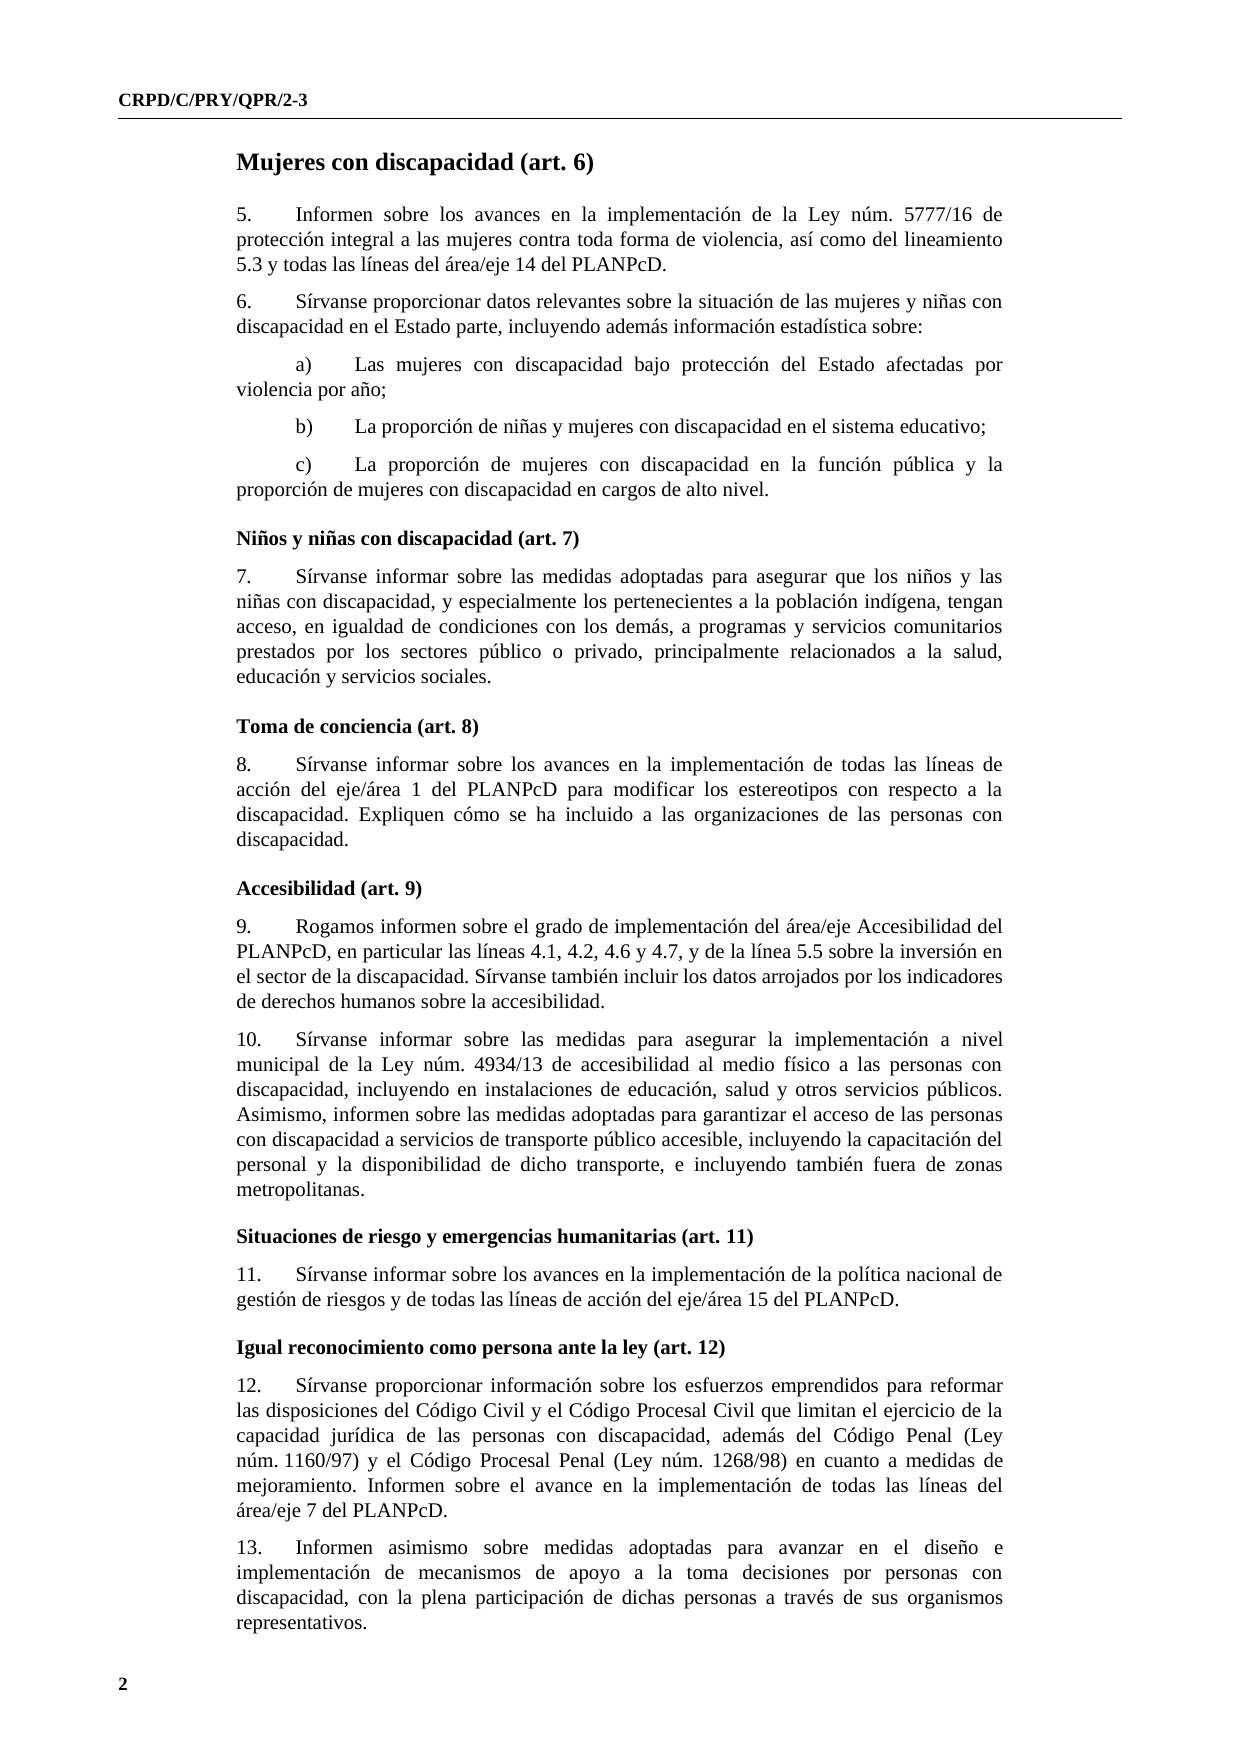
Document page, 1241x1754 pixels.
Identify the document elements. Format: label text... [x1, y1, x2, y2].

text 7. Sírvanse informar sobre las medidas adoptadas para asegurar que los niños y las niñas con discapacidad, y especialmente los pertenecientes a la población indígena, tengan acceso, en igualdad de condiciones con los demás, a programas y servicios comunitarios prestados por los sectores público o privado, principalmente relacionados a la salud, educación y servicios sociales. [236, 563, 1004, 688]
text b) La proporción de niñas y mujeres con discapacidad en el sistema educativo; [236, 413, 1004, 438]
text Mujeres con discapacidad (art. 6) [118, 148, 1004, 176]
text 13. Informen asimismo sobre medidas adoptadas para avanzar en el diseño e implementación de mecanismos de apoyo a la toma decisiones por personas con discapacidad, con la plena participación de dichas personas a través de sus organismos representativos. [236, 1534, 1004, 1634]
text 9. Rogamos informen sobre el grado de implementación del área/eje Accesibilidad del PLANPcD, en particular las líneas 4.1, 4.2, 4.6 y 4.7, y de la línea 5.5 sobre la inversión en el sector de la discapacidad. Sírvanse también incluir los datos arrojados por los indicadores de derechos humanos sobre la accesibilidad. [236, 913, 1004, 1013]
text 11. Sírvanse informar sobre los avances en la implementación de la política nacional de gestión de riesgos y de todas las líneas de acción del eje/área 15 del PLANPcD. [236, 1261, 1004, 1311]
text 6. Sírvanse proporcionar datos relevantes sobre la situación de las mujeres y niñas con discapacidad en el Estado parte, incluyendo además información estadística sobre: [236, 288, 1004, 338]
text Niños y niñas con discapacidad (art. 7) [118, 526, 1004, 551]
text a) Las mujeres con discapacidad bajo protección del Estado afectadas por violencia por año; [236, 351, 1004, 401]
text Igual reconocimiento como persona ante la ley (art. 12) [118, 1334, 1004, 1359]
text Situaciones de riesgo y emergencias humanitarias (art. 11) [118, 1224, 1004, 1249]
text Accesibilidad (art. 9) [118, 876, 1004, 901]
text 5. Informen sobre los avances en la implementación de la Ley núm. 5777/16 de protección integral a las mujeres contra toda forma de violencia, así como del lineamiento 5.3 y todas las líneas del área/eje 14 del PLANPcD. [236, 201, 1004, 276]
text c) La proporción de mujeres con discapacidad en la función pública y la proporción de mujeres con discapacidad en cargos de alto nivel. [236, 451, 1004, 501]
text 8. Sírvanse informar sobre los avances en la implementación de todas las líneas de acción del eje/área 1 del PLANPcD para modificar los estereotipos con respecto a la discapacidad. Expliquen cómo se ha incluido a las organizaciones de las personas con discapacidad. [236, 751, 1004, 851]
text 10. Sírvanse informar sobre las medidas para asegurar la implementación a nivel municipal de la Ley núm. 4934/13 de accesibilidad al medio físico a las personas con discapacidad, incluyendo en instalaciones de educación, salud y otros servicios públicos. Asimismo, informen sobre las medidas adoptadas para garantizar el acceso de las personas con discapacidad a servicios de transporte público accesible, incluyendo la capacitación del personal y la disponibilidad de dicho transporte, e incluyendo también fuera de zonas metropolitanas. [236, 1026, 1004, 1201]
text 12. Sírvanse proporcionar información sobre los esfuerzos emprendidos para reformar las disposiciones del Código Civil y el Código Procesal Civil que limitan el ejercicio de la capacidad jurídica de las personas con discapacidad, además del Código Penal (Ley núm. 1160/97) y el Código Procesal Penal (Ley núm. 1268/98) en cuanto a medidas de mejoramiento. Informen sobre el avance en la implementación de todas las líneas del área/eje 7 del PLANPcD. [236, 1372, 1004, 1522]
text Toma de conciencia (art. 8) [118, 713, 1004, 738]
